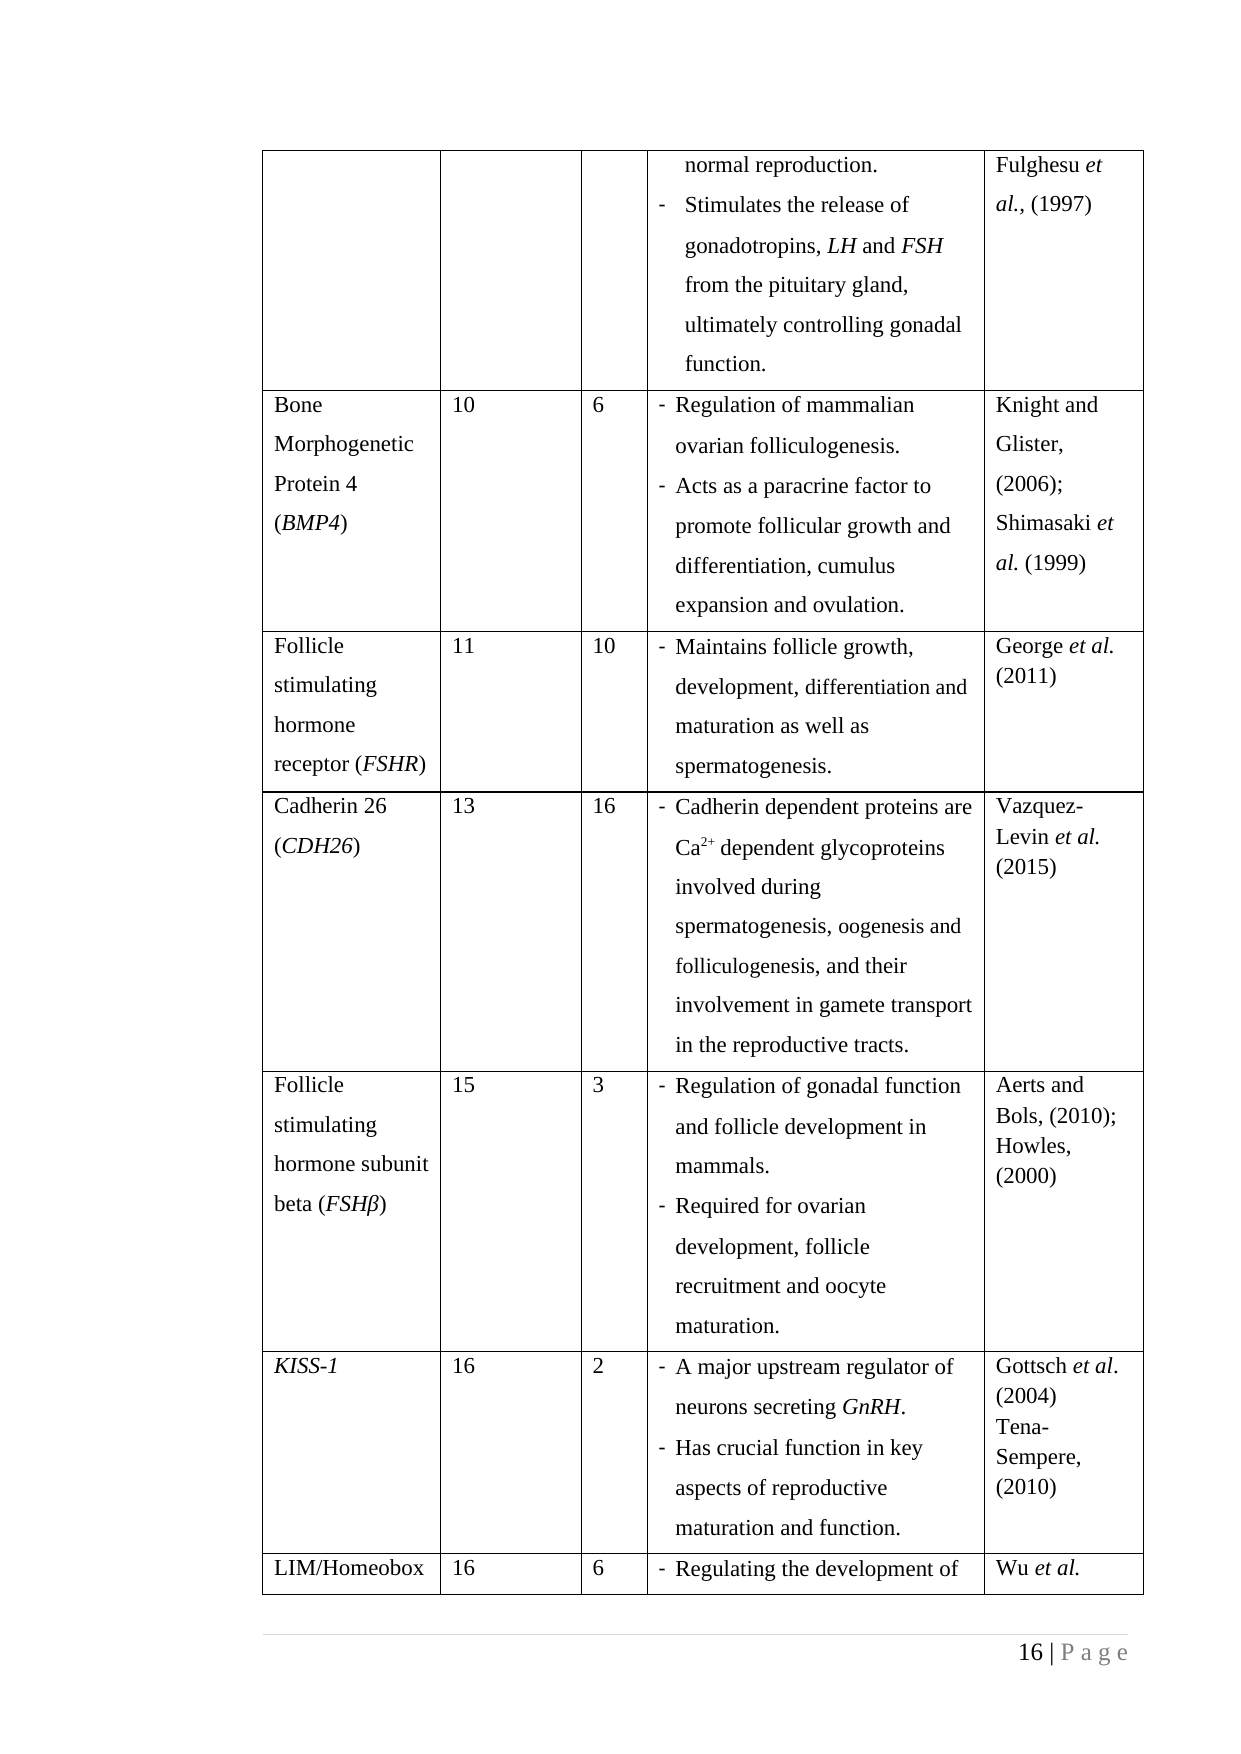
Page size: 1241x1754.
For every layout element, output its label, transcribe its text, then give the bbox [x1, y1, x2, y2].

table_cell Bone Morphogenetic Protein 4 (BMP4) [263, 391, 440, 631]
table_cell 3 [582, 1072, 647, 1351]
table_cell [263, 1554, 440, 1593]
table_cell 8 [441, 151, 581, 389]
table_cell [263, 151, 440, 389]
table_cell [648, 151, 984, 389]
table_cell Cadherin dependent proteins are Ca2+ dependent glycoproteins involved during spermatogenesis, oogenesis and folliculogenesis, and their involvement in gamete transport in the reproductive tracts. [648, 793, 984, 1071]
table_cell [985, 1554, 1143, 1593]
table_cell Maintains follicle growth, development, differentiation and maturation as well as spermatogenesis. [648, 632, 984, 791]
table_cell Aerts and Bols, (2010); Howles, (2000) [985, 1072, 1143, 1351]
table_cell Follicle stimulating hormone receptor (FSHR) [263, 632, 440, 791]
table_cell 15 [441, 1072, 581, 1351]
table_cell 3 [582, 151, 647, 389]
table_cell Gottsch et al. (2004) Tena-Sempere, (2010) [985, 1352, 1143, 1553]
table_cell 6 [582, 391, 647, 631]
table_cell 13 [441, 793, 581, 1071]
table_cell 6 [582, 1554, 647, 1593]
table_cell Follicle stimulating hormone subunit beta (FSHβ) [263, 1072, 440, 1351]
table_cell Cadherin 26 (CDH26) [263, 793, 440, 1071]
table_cell 2 [582, 1352, 647, 1553]
table_cell Vazquez-Levin et al. (2015) [985, 793, 1143, 1071]
table_cell Regulation of mammalian ovarian folliculogenesis. Acts as a paracrine factor to promote follicular growth and differentiation, cumulus expansion and ovulation. [648, 391, 984, 631]
table_cell 10 [582, 632, 647, 791]
table_cell 16 [441, 1554, 581, 1593]
table_cell 16 [441, 1352, 581, 1553]
table_cell KISS-1 [263, 1352, 440, 1553]
table_cell 16 [582, 793, 647, 1071]
table_cell Regulation of gonadal function and follicle development in mammals. Required for ovarian development, follicle recruitment and oocyte maturation. [648, 1072, 984, 1351]
table_cell 10 [441, 391, 581, 631]
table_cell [648, 1554, 984, 1593]
table_cell Knight and Glister, (2006); Shimasaki et al. (1999) [985, 391, 1143, 631]
table_cell 11 [441, 632, 581, 791]
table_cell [985, 151, 1143, 389]
table_cell George et al. (2011) [985, 632, 1143, 791]
table_cell A major upstream regulator of neurons secreting GnRH. Has crucial function in key aspects of reproductive maturation and function. [648, 1352, 984, 1553]
